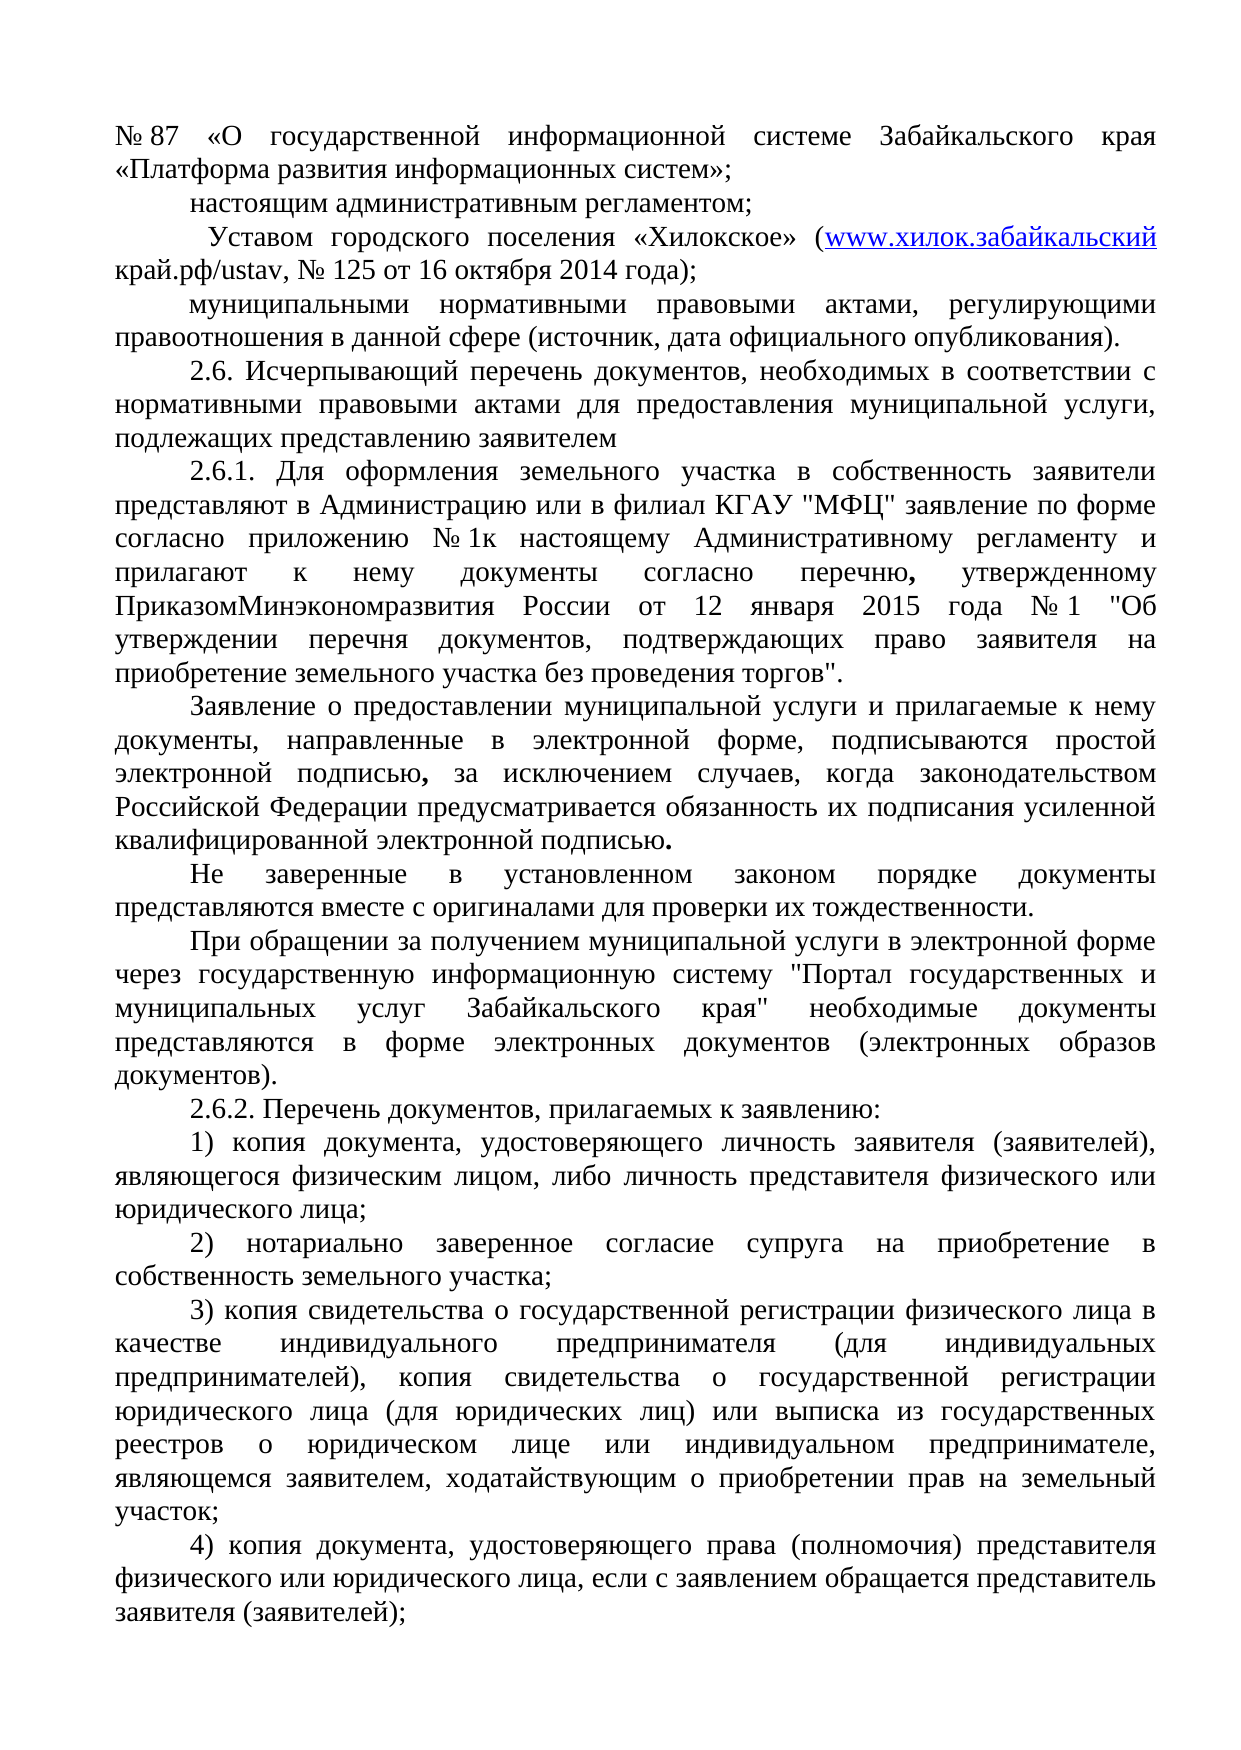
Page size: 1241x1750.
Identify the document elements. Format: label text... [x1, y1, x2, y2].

text настоящим административным регламентом; [114, 185, 1157, 219]
text При обращении за получением муниципальной услуги в электронной форме через государственную информационную систему "Портал государственных и муниципальных услуг Забайкальского края" необходимые документы представляются в форме электронных документов (электронных образов документов). [114, 923, 1157, 1091]
text 4) копия документа, удостоверяющего права (полномочия) представителя физического или юридического лица, если с заявлением обращается представитель заявителя (заявителей); [114, 1527, 1157, 1627]
text Не заверенные в установленном законом порядке документы представляются вместе с оригиналами для проверки их тождественности. [114, 856, 1157, 923]
text 2.6.2. Перечень документов, прилагаемых к заявлению: [114, 1091, 1157, 1124]
text 1) копия документа, удостоверяющего личность заявителя (заявителей), являющегося физическим лицом, либо личность представителя физического или юридического лица; [114, 1124, 1157, 1225]
text 2) нотариально заверенное согласие супруга на приобретение в собственность земельного участка; [114, 1225, 1157, 1292]
text 2.6. Исчерпывающий перечень документов, необходимых в соответствии с нормативными правовыми актами для предоставления муниципальной услуги, подлежащих представлению заявителем [114, 353, 1157, 453]
text муниципальными нормативными правовыми актами, регулирующими правоотношения в данной сфере (источник, дата официального опубликования). [114, 286, 1157, 353]
text 2.6.1. Для оформления земельного участка в собственность заявители представляют в Администрацию или в филиал КГАУ "МФЦ" заявление по форме согласно приложению № 1к настоящему Административному регламенту и прилагают к нему документы согласно перечню, утвержденному ПриказомМинэкономразвития России от 12 января 2015 года № 1 "Об утверждении перечня документов, подтверждающих право заявителя на приобретение земельного участка без проведения торгов". [114, 453, 1157, 688]
text Уставом городского поселения «Хилокское» (www.хилок.забайкальский край.рф/ustav, № 125 от 16 октября 2014 года); [114, 219, 1157, 286]
text Заявление о предоставлении муниципальной услуги и прилагаемые к нему документы, направленные в электронной форме, подписываются простой электронной подписью, за исключением случаев, когда законодательством Российской Федерации предусматривается обязанность их подписания усиленной квалифицированной электронной подписью. [114, 688, 1157, 856]
text 3) копия свидетельства о государственной регистрации физического лица в качестве индивидуального предпринимателя (для индивидуальных предпринимателей), копия свидетельства о государственной регистрации юридического лица (для юридических лиц) или выписка из государственных реестров о юридическом лице или индивидуальном предпринимателе, являющемся заявителем, ходатайствующим о приобретении прав на земельный участок; [114, 1292, 1157, 1527]
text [114, 118, 1157, 185]
